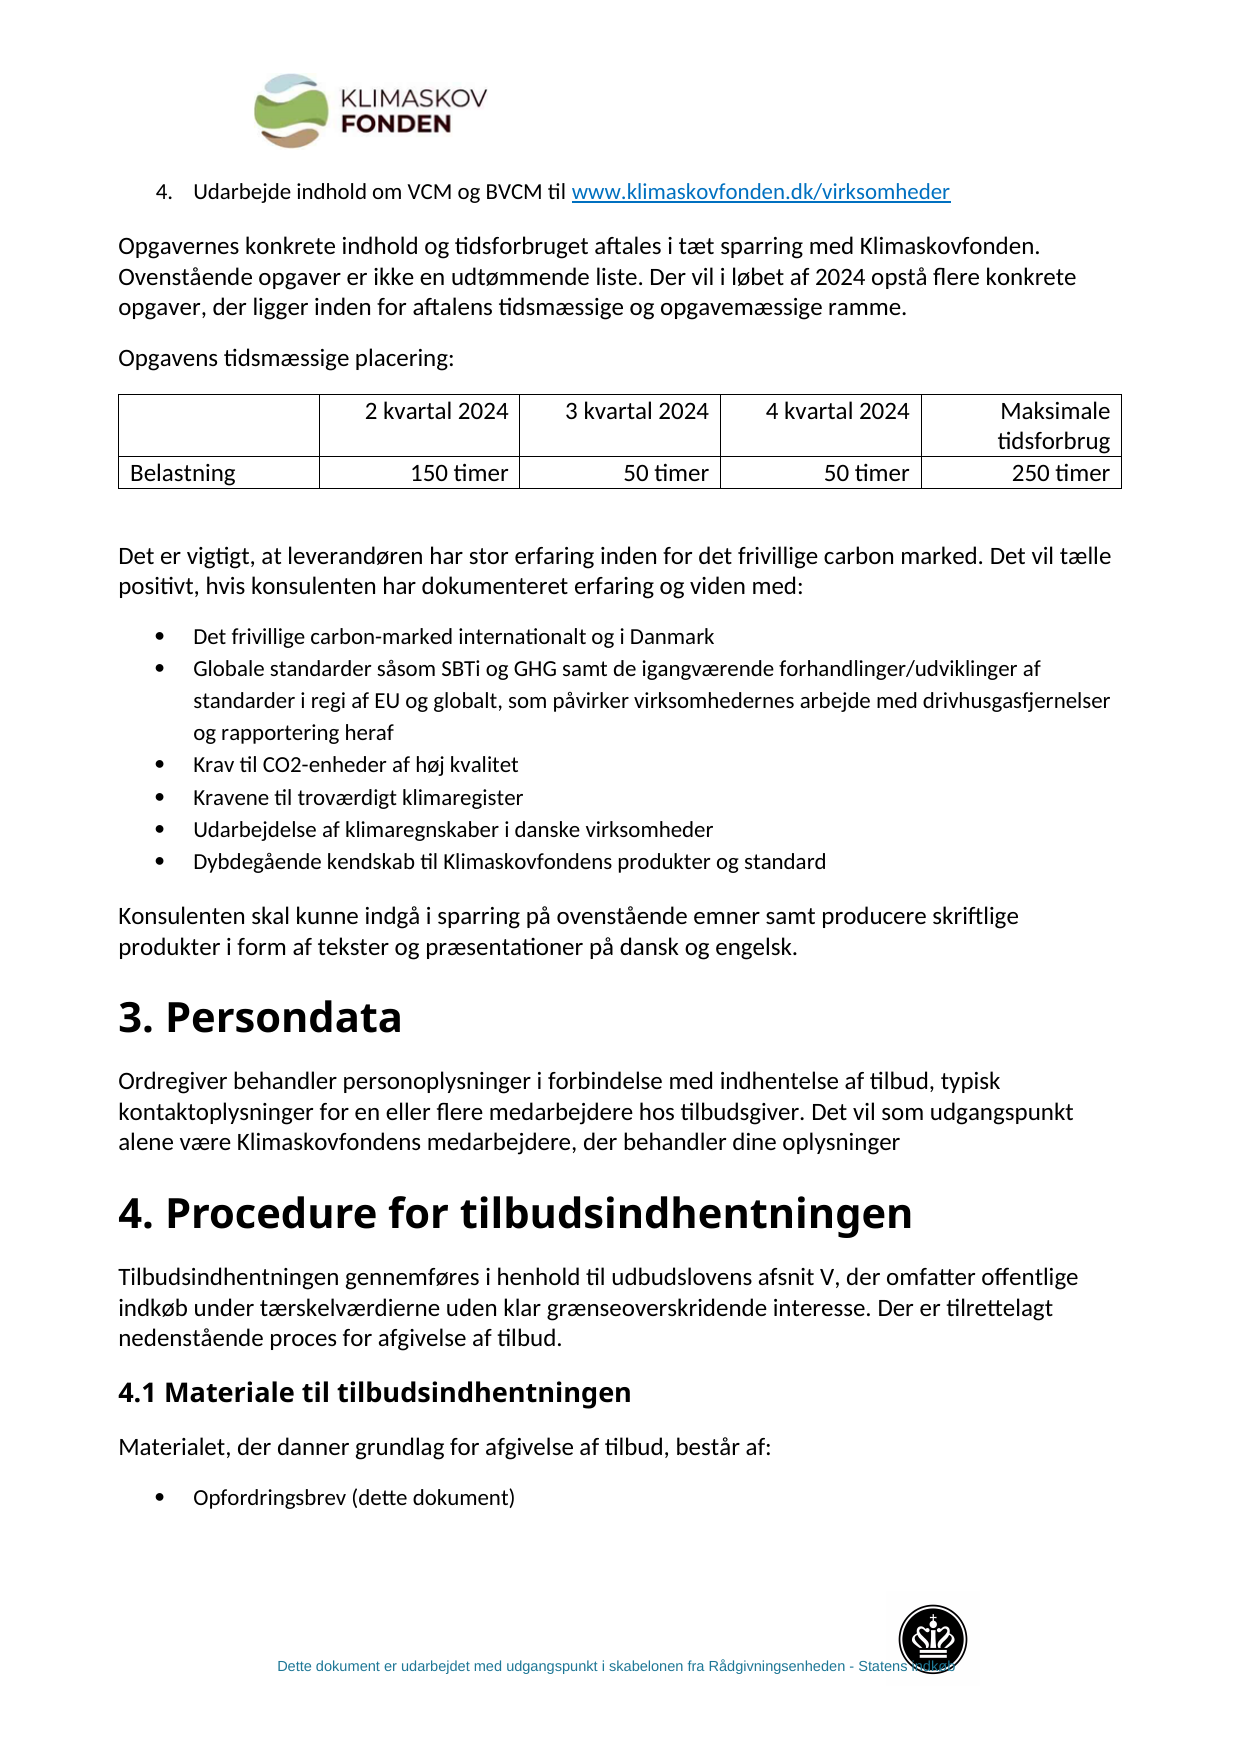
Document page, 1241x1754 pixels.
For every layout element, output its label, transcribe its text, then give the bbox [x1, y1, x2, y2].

text Det er vigtigt, at leverandøren har stor erfaring inden for det frivillige carbon marked. Det vil tælle positivt, hvis konsulenten har dokumenteret erfaring og viden med: [118, 540, 1122, 601]
text Materialet, der danner grundlag for afgivelse af tilbud, består af: [118, 1431, 1122, 1462]
picture [253, 73, 488, 150]
table_header 3 kvartal 2024 [520, 395, 720, 456]
list Udarbejdelse af klimaregnskaber i danske virksomheder [156, 815, 1122, 843]
list Globale standarder såsom SBTi og GHG samt de igangværende forhandlinger/udviklinger af standarder i regi af EU og globalt, som påvirker virksomhedernes arbejde med drivhusgasfjernelser og rapportering heraf [156, 654, 1122, 746]
table_cell 250 timer [922, 457, 1121, 488]
list Opfordringsbrev (dette dokument) [156, 1483, 1122, 1511]
table_header 2 kvartal 2024 [320, 395, 519, 456]
table_header [119, 395, 319, 456]
list Krav til CO2-enheder af høj kvalitet [156, 751, 1122, 779]
list Udarbejde indhold om VCM og BVCM til www.klimaskovfonden.dk/virksomheder [156, 177, 1122, 205]
text Ordregiver behandler personoplysninger i forbindelse med indhentelse af tilbud, typisk kontaktoplysninger for en eller flere medarbejdere hos tilbudsgiver. Det vil som udgangspunkt alene være Klimaskovfondens medarbejdere, der behandler dine oplysninger [118, 1065, 1122, 1157]
subtitle Procedure for tilbudsindhentningen [118, 1178, 1122, 1240]
list Det frivillige carbon-marked internationalt og i Danmark [156, 622, 1122, 650]
list Kravene til troværdigt klimaregister [156, 783, 1122, 811]
table_cell 50 timer [520, 457, 720, 488]
table_header 4 kvartal 2024 [721, 395, 921, 456]
text Opgavens tidsmæssige placering: [118, 343, 1122, 373]
text Tilbudsindhentningen gennemføres i henhold til udbudslovens afsnit V, der omfatter offentlige indkøb under tærskelværdierne uden klar grænseoverskridende interesse. Der er tilrettelagt nedenstående proces for afgivelse af tilbud. [118, 1261, 1122, 1353]
table_cell 150 timer [320, 457, 519, 488]
subtitle Persondata [118, 982, 1122, 1044]
text Konsulenten skal kunne indgå i sparring på ovenstående emner samt producere skriftlige produkter i form af tekster og præsentationer på dansk og engelsk. [118, 900, 1122, 961]
table_cell 50 timer [721, 457, 921, 488]
table_header Maksimale tidsforbrug [922, 395, 1121, 456]
table_cell Belastning [119, 457, 319, 488]
picture [886, 1591, 980, 1686]
list Dybdegående kendskab til Klimaskovfondens produkter og standard [156, 847, 1122, 875]
subtitle Materiale til tilbudsindhentningen [118, 1373, 1122, 1410]
text Opgavernes konkrete indhold og tidsforbruget aftales i tæt sparring med Klimaskovfonden. Ovenstående opgaver er ikke en udtømmende liste. Der vil i løbet af 2024 opstå flere konkrete opgaver, der ligger inden for aftalens tidsmæssige og opgavemæssige ramme. [118, 230, 1122, 322]
